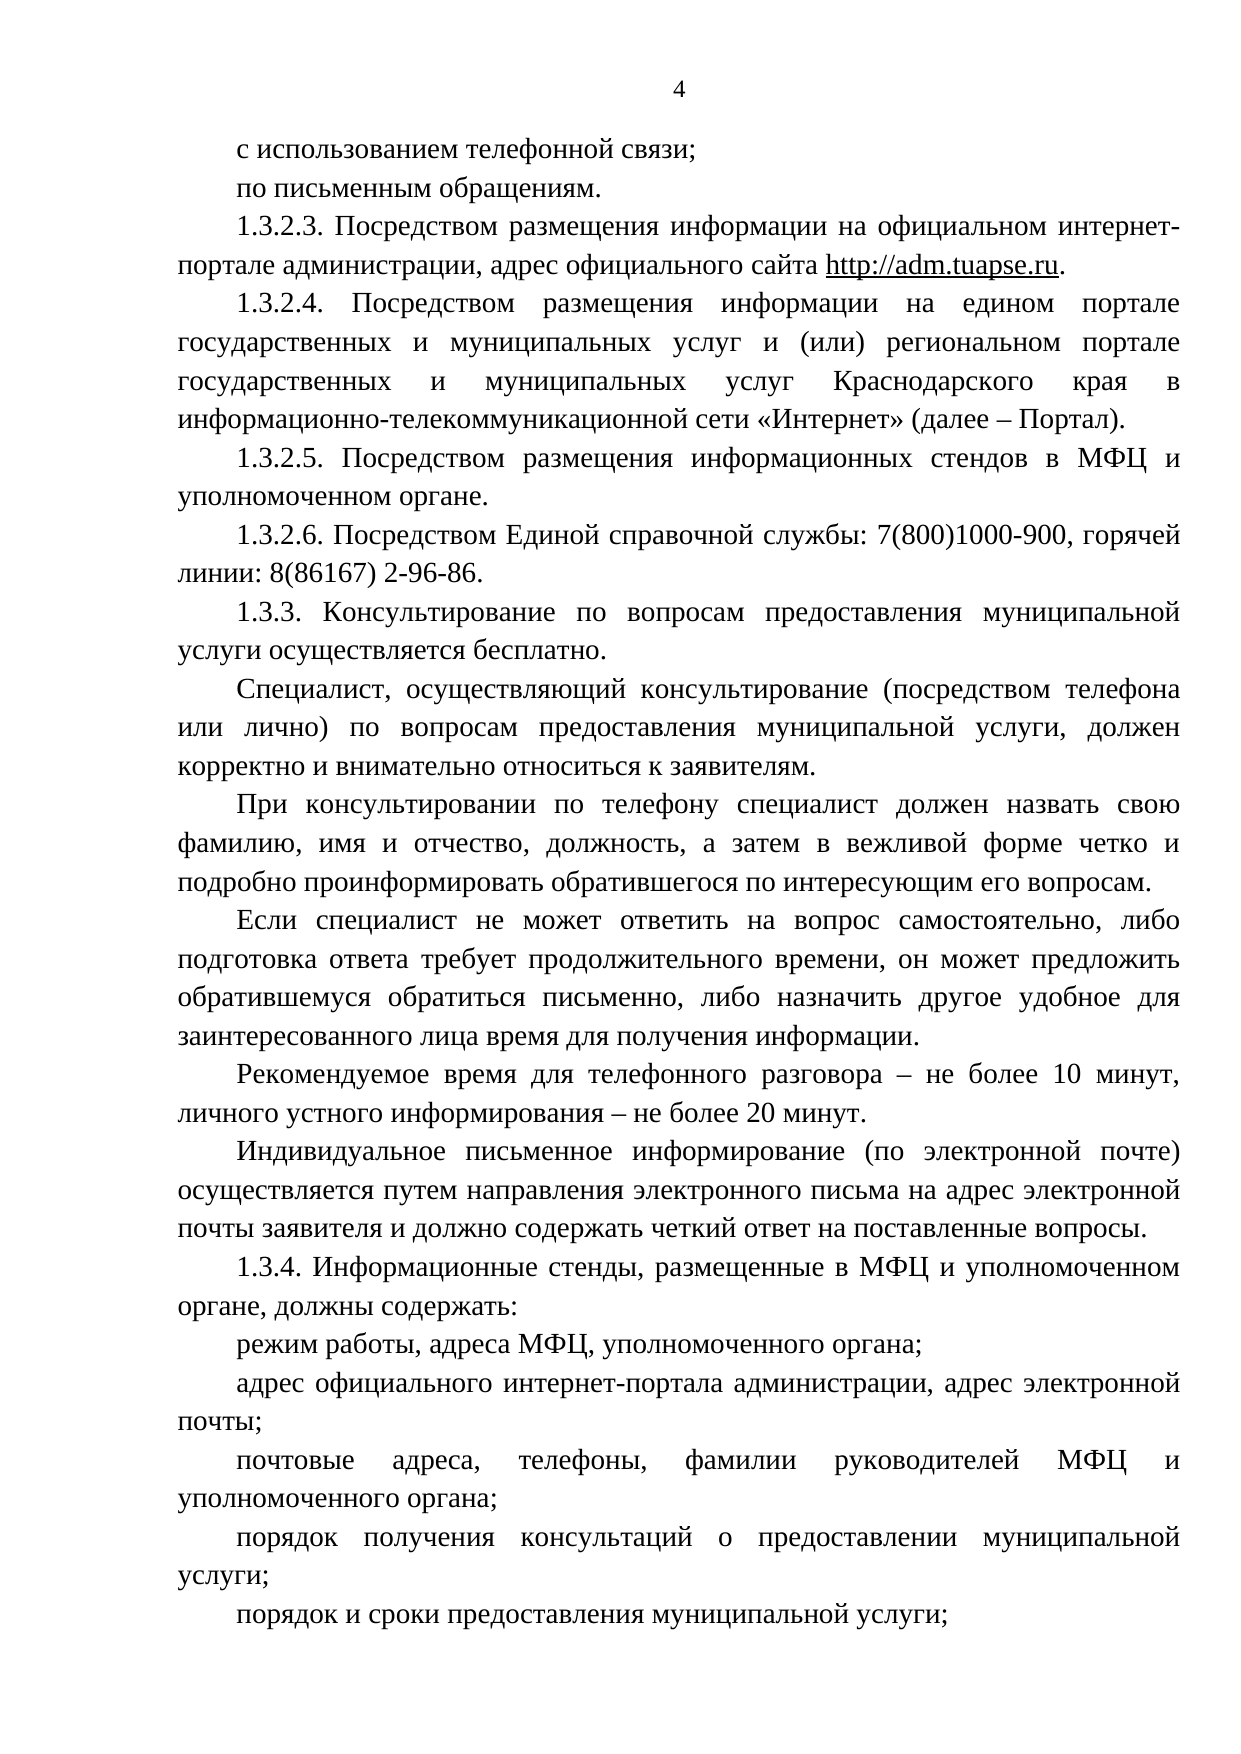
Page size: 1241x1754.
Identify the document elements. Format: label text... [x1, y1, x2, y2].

text Рекомендуемое время для телефонного разговора – не более 10 минут, личного устного информирования – не более 20 минут. [177, 1056, 1181, 1128]
text Специалист, осуществляющий консультирование (посредством телефона или лично) по вопросам предоставления муниципальной услуги, должен корректно и внимательно относиться к заявителям. [177, 671, 1181, 782]
text 1.3.3. Консультирование по вопросам предоставления муниципальной услуги осуществляется бесплатно. [177, 594, 1181, 666]
text почтовые адреса, телефоны, фамилии руководителей МФЦ и уполномоченного органа; [177, 1442, 1181, 1514]
text порядок и сроки предоставления муниципальной услуги; [177, 1596, 1181, 1629]
text 1.3.2.6. Посредством Единой справочной службы: 7(800)1000-900, горячей линии: 8(86167) 2-96-86. [177, 517, 1181, 589]
text При консультировании по телефону специалист должен назвать свою фамилию, имя и отчество, должность, а затем в вежливой форме четко и подробно проинформировать обратившегося по интересующим его вопросам. [177, 787, 1181, 897]
text 1.3.2.3. Посредством размещения информации на официальном интернет-портале администрации, адрес официального сайта http://adm.tuapse.ru. [177, 208, 1181, 281]
text Если специалист не может ответить на вопрос самостоятельно, либо подготовка ответа требует продолжительного времени, он может предложить обратившемуся обратиться письменно, либо назначить другое удобное для заинтересованного лица время для получения информации. [177, 902, 1181, 1051]
text 1.3.4. Информационные стенды, размещенные в МФЦ и уполномоченном органе, должны содержать: [177, 1249, 1181, 1321]
text Индивидуальное письменное информирование (по электронной почте) осуществляется путем направления электронного письма на адрес электронной почты заявителя и должно содержать четкий ответ на поставленные вопросы. [177, 1133, 1181, 1244]
text 1.3.2.4. Посредством размещения информации на едином портале государственных и муниципальных услуг и (или) региональном портале государственных и муниципальных услуг Краснодарского края в информационно-телекоммуникационной сети «Интернет» (далее – Портал). [177, 286, 1181, 435]
text режим работы, адреса МФЦ, уполномоченного органа; [177, 1326, 1181, 1360]
text с использованием телефонной связи; [177, 131, 1181, 165]
text адрес официального интернет-портала администрации, адрес электронной почты; [177, 1365, 1181, 1437]
text порядок получения консультаций о предоставлении муниципальной услуги; [177, 1519, 1181, 1591]
text по письменным обращениям. [177, 170, 1181, 203]
text 1.3.2.5. Посредством размещения информационных стендов в МФЦ и уполномоченном органе. [177, 440, 1181, 512]
